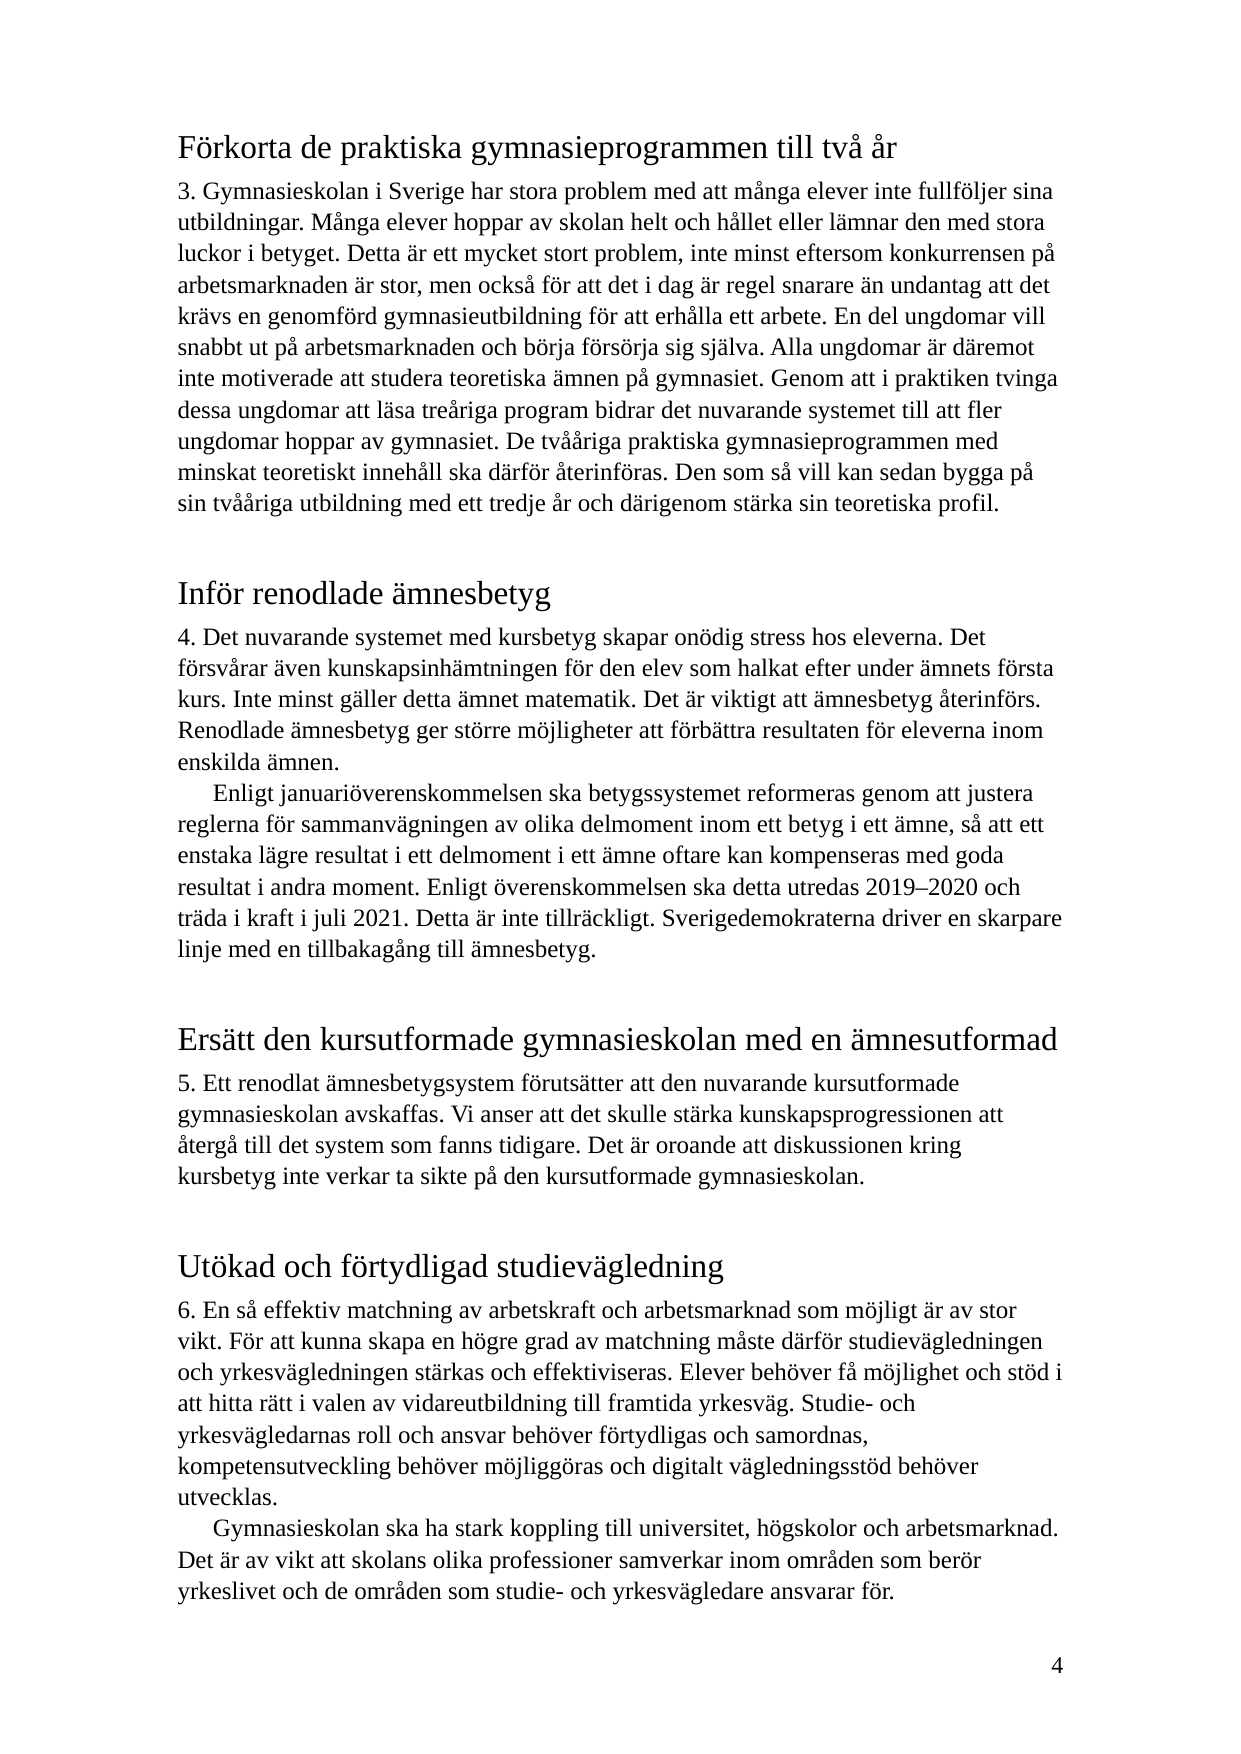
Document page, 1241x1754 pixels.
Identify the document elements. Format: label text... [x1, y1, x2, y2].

text Enligt januariöverenskommelsen ska betygssystemet reformeras genom att justera reglerna för sammanvägningen av olika delmoment inom ett betyg i ett ämne, så att ett enstaka lägre resultat i ett delmoment i ett ämne oftare kan kompenseras med goda resultat i andra moment. Enligt överenskommelsen ska detta utredas 2019–2020 och träda i kraft i juli 2021. Detta är inte tillräckligt. Sverigedemokraterna driver en skarpare linje med en tillbakagång till ämnesbetyg. [177, 776, 1063, 963]
subtitle Förkorta de praktiska gymnasieprogrammen till två år [177, 134, 1063, 165]
subtitle Inför renodlade ämnesbetyg [177, 580, 1063, 611]
subtitle Ersätt den kursutformade gymnasieskolan med en ämnesutformad [177, 1026, 1063, 1057]
text 4. Det nuvarande systemet med kursbetyg skapar onödig stress hos eleverna. Det försvårar även kunskapsinhämtningen för den elev som halkat efter under ämnets första kurs. Inte minst gäller detta ämnet matematik. Det är viktigt att ämnesbetyg återinförs. Renodlade ämnesbetyg ger större möjligheter att förbättra resultaten för eleverna inom enskilda ämnen. [177, 619, 1063, 776]
text 6. En så effektiv matchning av arbetskraft och arbetsmarknad som möjligt är av stor vikt. För att kunna skapa en högre grad av matchning måste därför studievägledningen och yrkesvägledningen stärkas och effektiviseras. Elever behöver få möjlighet och stöd i att hitta rätt i valen av vidareutbildning till framtida yrkesväg. Studie- och yrkesvägledarnas roll och ansvar behöver förtydligas och samordnas, kompetensutveckling behöver möjliggöras och digitalt vägledningsstöd behöver utvecklas. [177, 1292, 1063, 1511]
subtitle Utökad och förtydligad studievägledning [177, 1253, 1063, 1284]
text Gymnasieskolan ska ha stark koppling till universitet, högskolor och arbetsmarknad. Det är av vikt att skolans olika professioner samverkar inom områden som berör yrkeslivet och de områden som studie- och yrkesvägledare ansvarar för. [177, 1511, 1063, 1605]
text 5. Ett renodlat ämnesbetygsystem förutsätter att den nuvarande kursutformade gymnasieskolan avskaffas. Vi anser att det skulle stärka kunskapsprogressionen att återgå till det system som fanns tidigare. Det är oroande att diskussionen kring kursbetyg inte verkar ta sikte på den kursutformade gymnasieskolan. [177, 1065, 1063, 1190]
text 3. Gymnasieskolan i Sverige har stora problem med att många elever inte fullföljer sina utbildningar. Många elever hoppar av skolan helt och hållet eller lämnar den med stora luckor i betyget. Detta är ett mycket stort problem, inte minst eftersom konkurrensen på arbetsmarknaden är stor, men också för att det i dag är regel snarare än undantag att det krävs en genomförd gymnasieutbildning för att erhålla ett arbete. En del ungdomar vill snabbt ut på arbetsmarknaden och börja försörja sig själva. Alla ungdomar är däremot inte motiverade att studera teoretiska ämnen på gymnasiet. Genom att i praktiken tvinga dessa ungdomar att läsa treåriga program bidrar det nuvarande systemet till att fler ungdomar hoppar av gymnasiet. De tvååriga praktiska gymnasieprogrammen med minskat teoretiskt innehåll ska därför återinföras. Den som så vill kan sedan bygga på sin tvååriga utbildning med ett tredje år och därigenom stärka sin teoretiska profil. [177, 173, 1063, 517]
